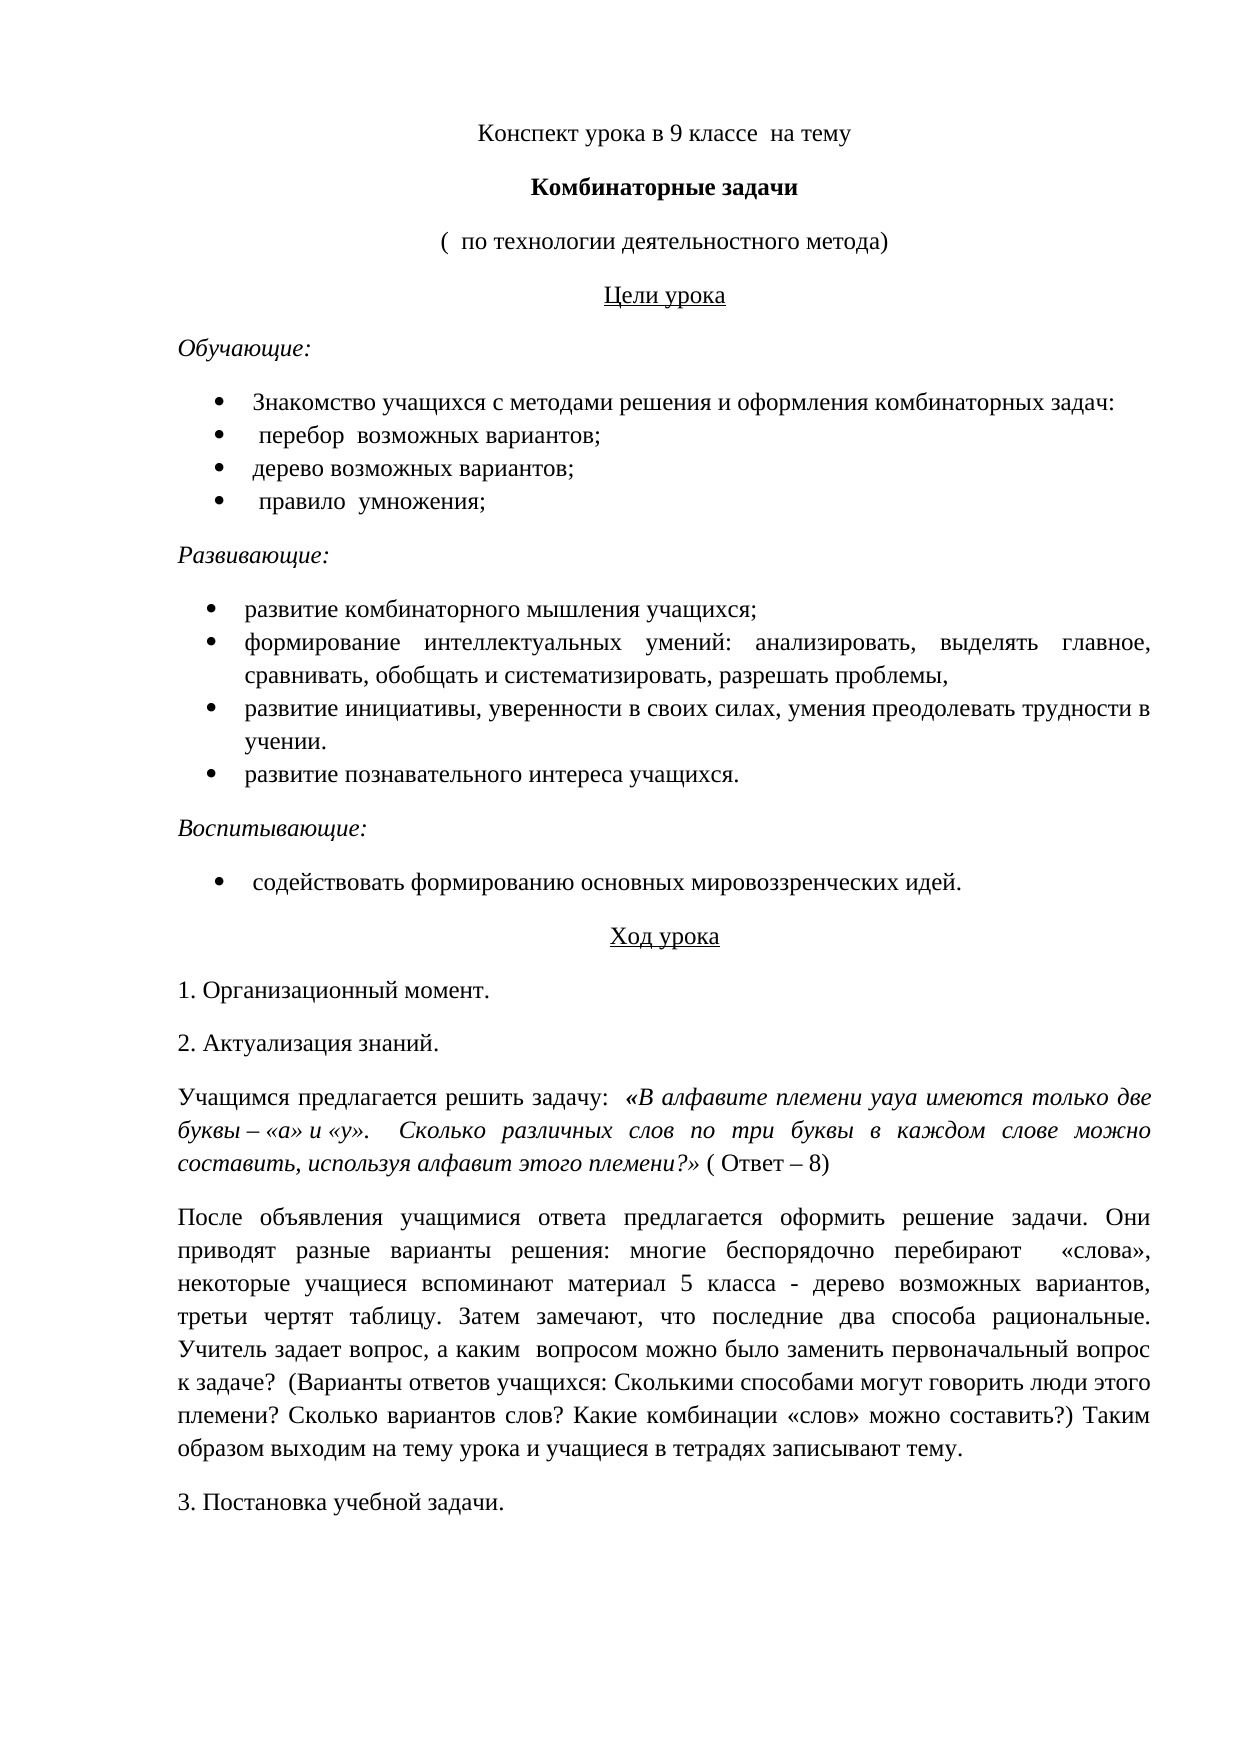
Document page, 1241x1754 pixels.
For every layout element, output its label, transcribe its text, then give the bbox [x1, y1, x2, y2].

list Знакомство учащихся с методами решения и оформления комбинаторных задач: [215, 387, 1152, 416]
list развитие инициативы, уверенности в своих силах, умения преодолевать трудности в учении. [207, 693, 1152, 755]
list содействовать формированию основных мировоззренческих идей. [215, 867, 1152, 896]
text Воспитывающие: [177, 813, 1152, 842]
text 3. Постановка учебной задачи. [177, 1487, 1152, 1516]
list правило умножения; [215, 486, 1152, 515]
list перебор возможных вариантов; [215, 420, 1152, 449]
text Ход урока [177, 921, 1152, 949]
list формирование интеллектуальных умений: анализировать, выделять главное, сравнивать, обобщать и систематизировать, разрешать проблемы, [207, 627, 1152, 689]
text Конспект урока в 9 классе на тему [177, 118, 1152, 147]
text Цели урока [177, 280, 1152, 308]
text Развивающие: [177, 540, 1152, 569]
text После объявления учащимися ответа предлагается оформить решение задачи. Они приводят разные варианты решения: многие беспорядочно перебирают «слова», некоторые учащиеся вспоминают материал 5 класса - дерево возможных вариантов, третьи чертят таблицу. Затем замечают, что последние два способа рациональные. Учитель задает вопрос, а каким вопросом можно было заменить первоначальный вопрос к задаче? (Варианты ответов учащихся: Сколькими способами могут говорить люди этого племени? Сколько вариантов слов? Какие комбинации «слов» можно составить?) Таким образом выходим на тему урока и учащиеся в тетрадях записывают тему. [177, 1202, 1152, 1462]
list дерево возможных вариантов; [215, 453, 1152, 482]
text Обучающие: [177, 333, 1152, 362]
text ( по технологии деятельностного метода) [177, 226, 1152, 254]
list развитие познавательного интереса учащихся. [207, 759, 1152, 788]
text 2. Актуализация знаний. [177, 1028, 1152, 1057]
text 1. Организационный момент. [177, 975, 1152, 1003]
text Учащимся предлагается решить задачу: «В алфавите племени уауа имеются только две буквы – «а» и «у». Сколько различных слов по три буквы в каждом слове можно составить, используя алфавит этого племени?» ( Ответ – 8) [177, 1082, 1152, 1177]
list развитие комбинаторного мышления учащихся; [207, 594, 1152, 623]
text Комбинаторные задачи [177, 172, 1152, 201]
